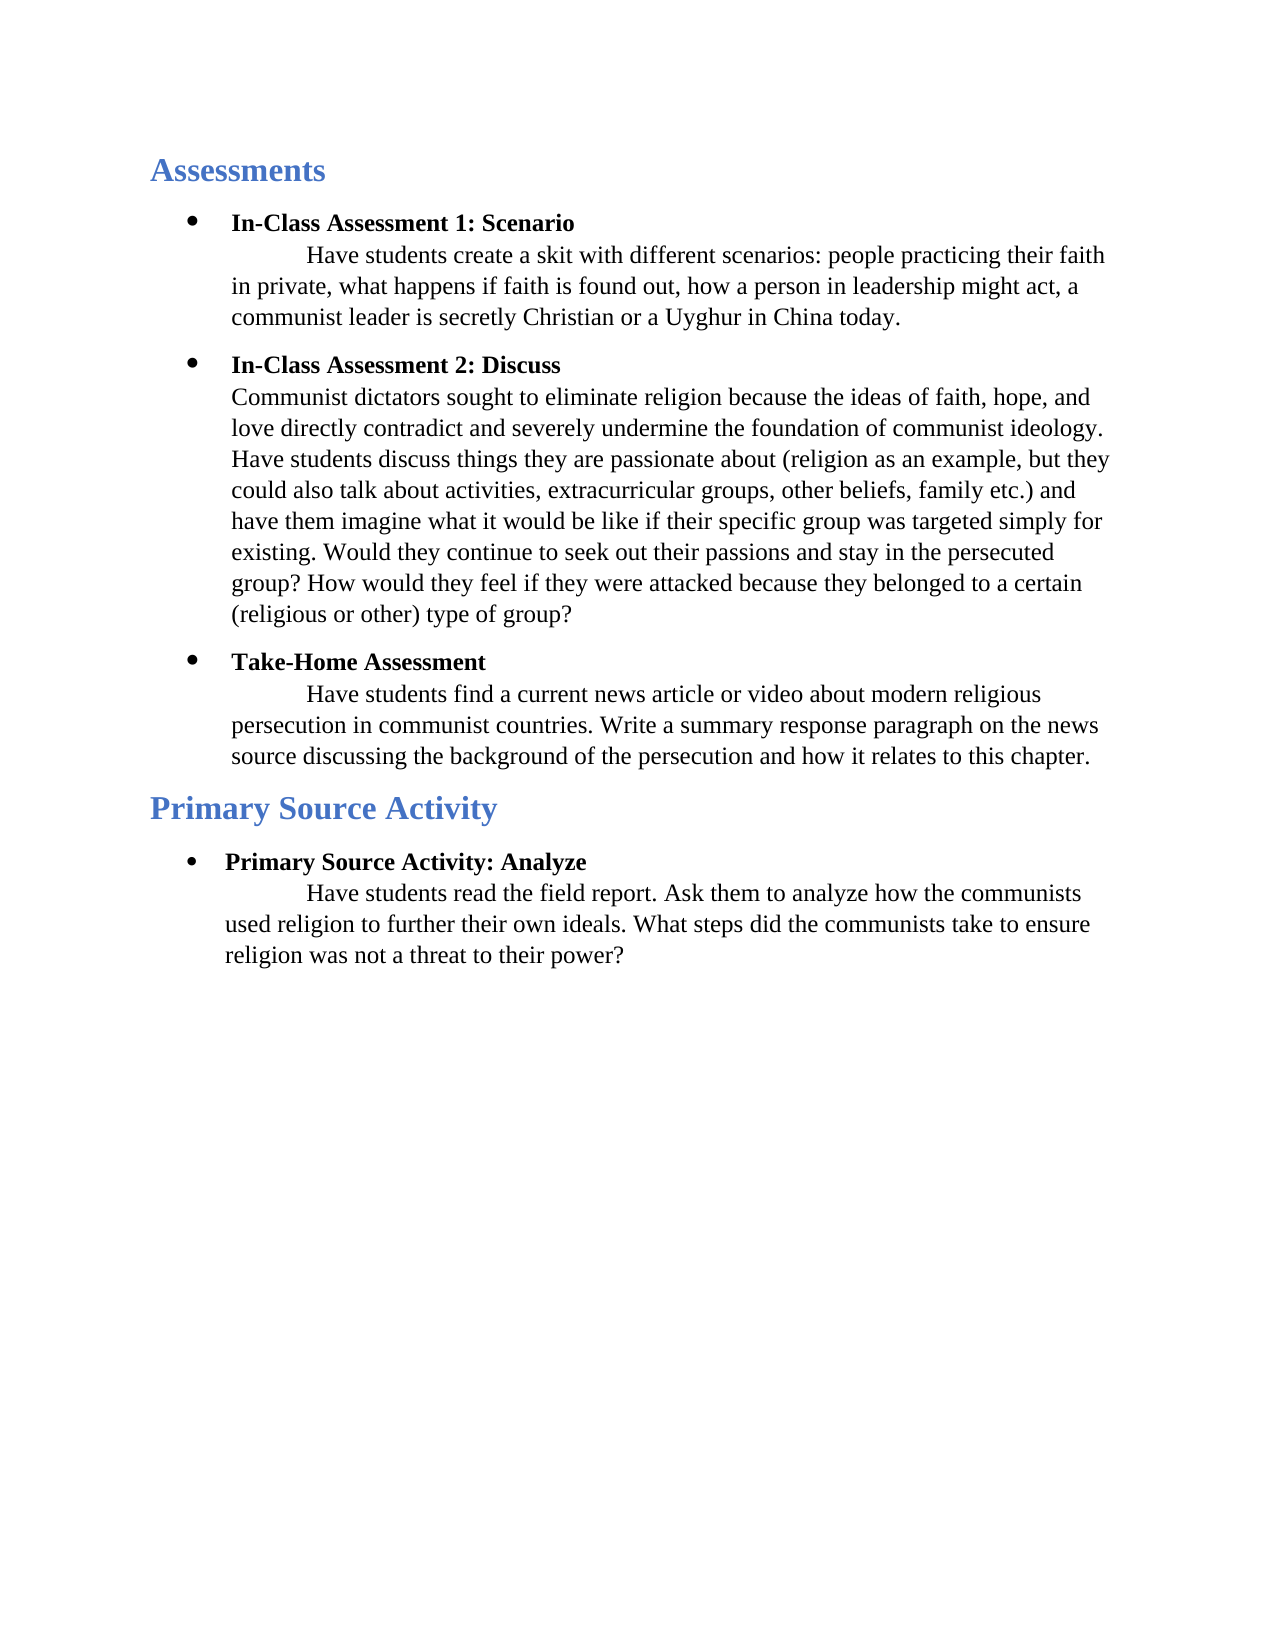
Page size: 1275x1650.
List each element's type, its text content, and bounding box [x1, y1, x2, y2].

list In-Class Assessment 2: Discuss Communist dictators sought to eliminate religion because the ideas of faith, hope, and love directly contradict and severely undermine the foundation of communist ideology. Have students discuss things they are passionate about (religion as an example, but they could also talk about activities, extracurricular groups, other beliefs, family etc.) and have them imagine what it would be like if their specific group was targeted simply for existing. Would they continue to seek out their passions and stay in the persecuted group? How would they feel if they were attacked because they belonged to a certain (religious or other) type of group? [187, 350, 1125, 628]
list In-Class Assessment 1: Scenario Have students create a skit with different scenarios: people practicing their faith in private, what happens if faith is found out, how a person in leadership might act, a communist leader is secretly Christian or a Uyghur in China today. [187, 208, 1125, 331]
list Take-Home Assessment Have students find a current news article or video about modern religious persecution in communist countries. Write a summary response paragraph on the news source discussing the background of the persecution and how it relates to this chapter. [187, 647, 1125, 769]
text Assessments [150, 150, 1125, 188]
text Primary Source Activity [150, 788, 1125, 827]
list Primary Source Activity: Analyze Have students read the field report. Ask them to analyze how the communists used religion to further their own ideals. What steps did the communists take to ensure religion was not a threat to their power? [187, 847, 1125, 968]
